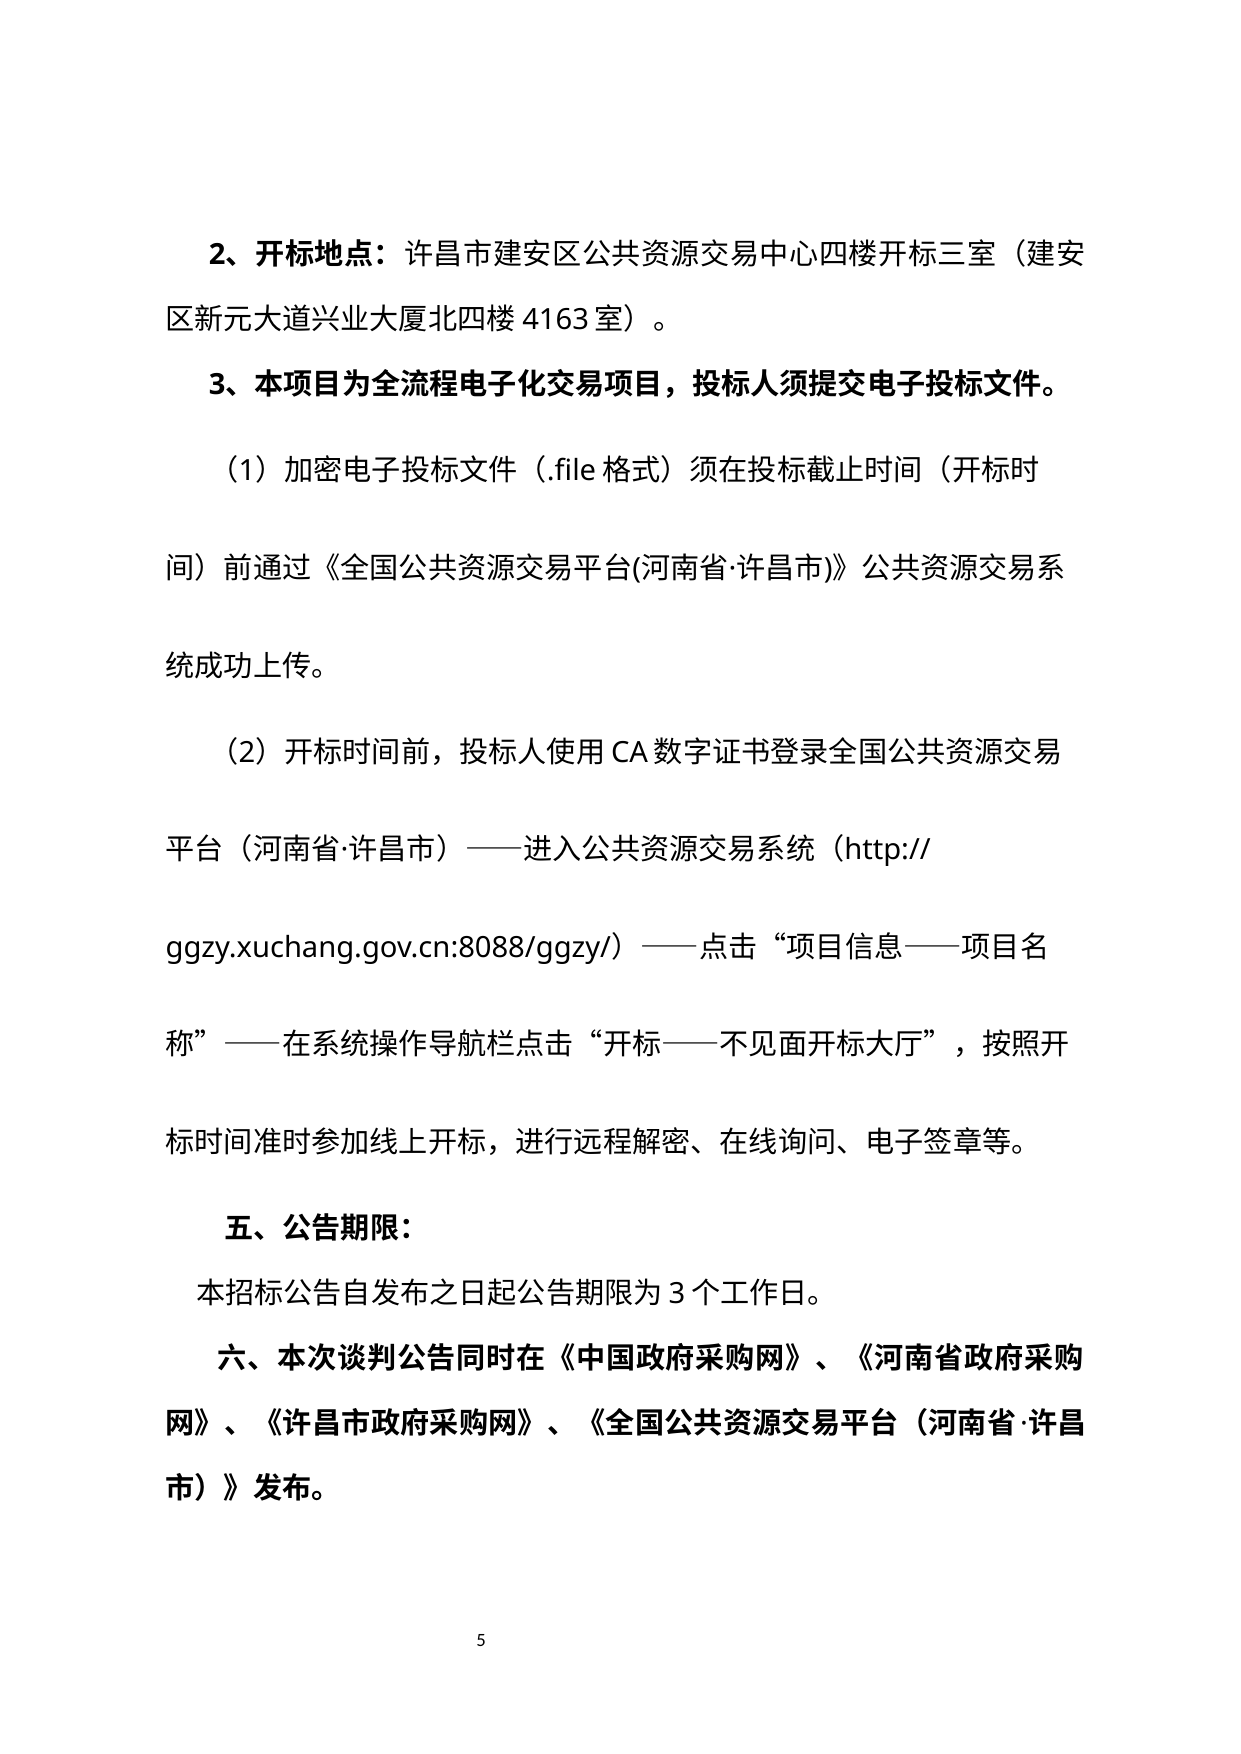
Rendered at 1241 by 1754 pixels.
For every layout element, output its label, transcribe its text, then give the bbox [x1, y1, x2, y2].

text 3、本项目为全流程电子化交易项目，投标人须提交电子投标文件。 [165, 349, 1087, 414]
text 六、本次谈判公告同时在《中国政府采购网》、《河南省政府采购网》、《许昌市政府采购网》、《全国公共资源交易平台（河南省·许昌市）》发布。 [165, 1323, 1087, 1402]
text 2、开标地点：许昌市建安区公共资源交易中心四楼开标三室（建安区新元大道兴业大厦北四楼 4163室）。 [165, 219, 1087, 349]
text 五、公告期限： [165, 1193, 1087, 1258]
text （2）开标时间前，投标人使用CA数字证书登录全国公共资源交易平台（河南省·许昌市）——进入公共资源交易系统（http://ggzy.xuchang.gov.cn:8088/ggzy/）——点击“项目信息——项目名称”——在系统操作导航栏点击“开标——不见面开标大厅”，按照开标时间准时参加线上开标，进行远程解密、在线询问、电子签章等。 [165, 717, 1087, 1172]
text 六、本次谈判公告同时在《中国政府采购网》、《河南省政府采购网》、《许昌市政府采购网》、《全国公共资源交易平台（河南省·许昌市）》发布。 [165, 1442, 1087, 1518]
text （1）加密电子投标文件（.file格式）须在投标截止时间（开标时间）前通过《全国公共资源交易平台(河南省·许昌市)》公共资源交易系统成功上传。 [165, 436, 1087, 696]
text 本招标公告自发布之日起公告期限为3个工作日。 [165, 1258, 1087, 1323]
